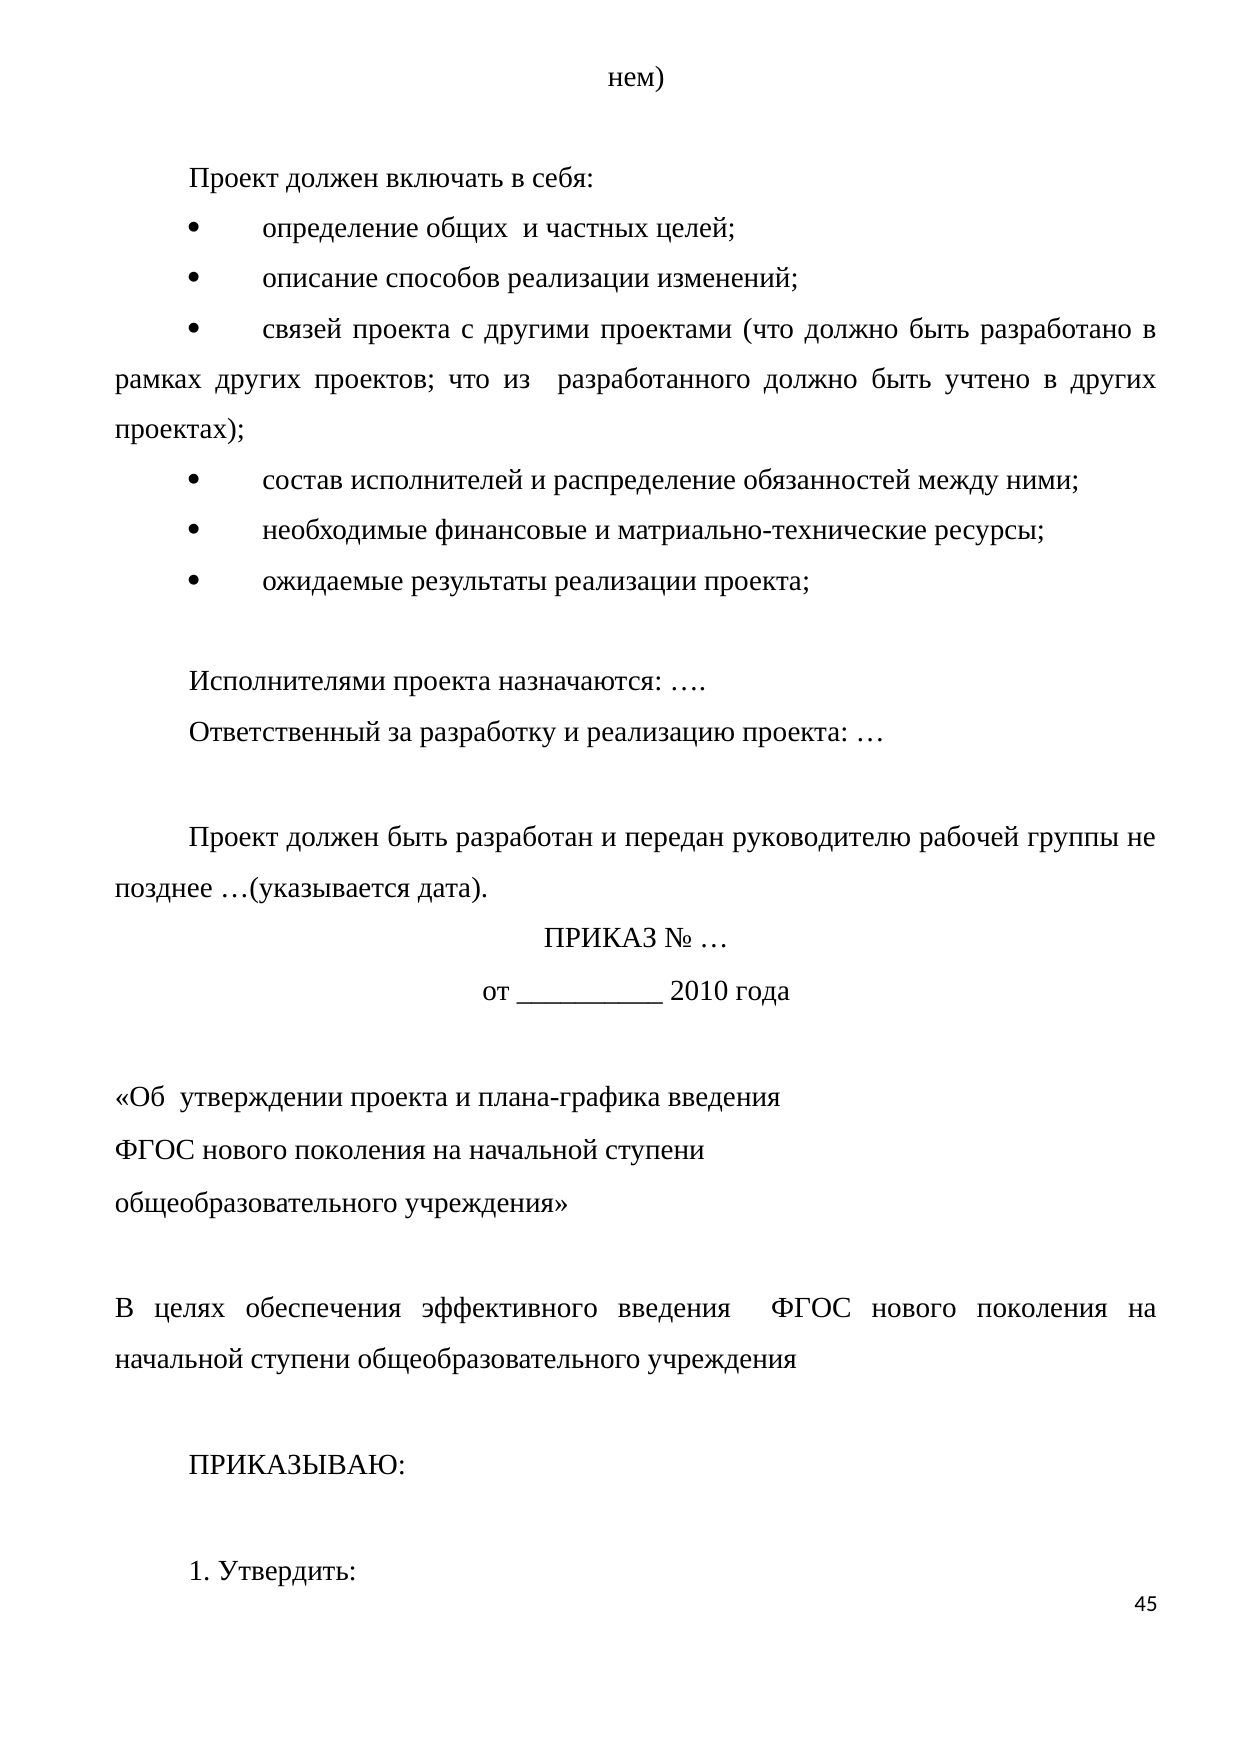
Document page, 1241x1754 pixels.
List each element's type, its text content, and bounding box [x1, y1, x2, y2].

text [114, 59, 1157, 93]
text Исполнителями проекта назначаются: …. [114, 663, 1157, 697]
text общеобразовательного учреждения» [114, 1185, 1157, 1218]
list определение общих и частных целей; [114, 210, 1157, 244]
text ПРИКАЗ № … [114, 920, 1157, 954]
text Ответственный за разработку и реализацию проекта: … [114, 714, 1157, 747]
list ожидаемые результаты реализации проекта; [114, 563, 1157, 596]
text «Об утверждении проекта и плана-графика введения [114, 1079, 1157, 1112]
list описание способов реализации изменений; [114, 260, 1157, 294]
text Проект должен быть разработан и передан руководителю рабочей группы не позднее …(указывается дата). [114, 819, 1157, 903]
text ФГОС нового поколения на начальной ступени [114, 1132, 1157, 1165]
text В целях обеспечения эффективного введения ФГОС нового поколения на начальной ступени общеобразовательного учреждения [114, 1291, 1157, 1374]
list состав исполнителей и распределение обязанностей между ними; [114, 462, 1157, 496]
text ПРИКАЗЫВАЮ: [114, 1447, 1157, 1480]
text Проект должен включать в себя: [114, 160, 1157, 193]
text от __________ 2010 года [114, 973, 1157, 1007]
list связей проекта с другими проектами (что должно быть разработано в рамках других проектов; что из разработанного должно быть учтено в других проектах); [114, 311, 1157, 445]
list необходимые финансовые и матриально-технические ресурсы; [114, 512, 1157, 546]
text 1. Утвердить: [114, 1553, 1157, 1586]
